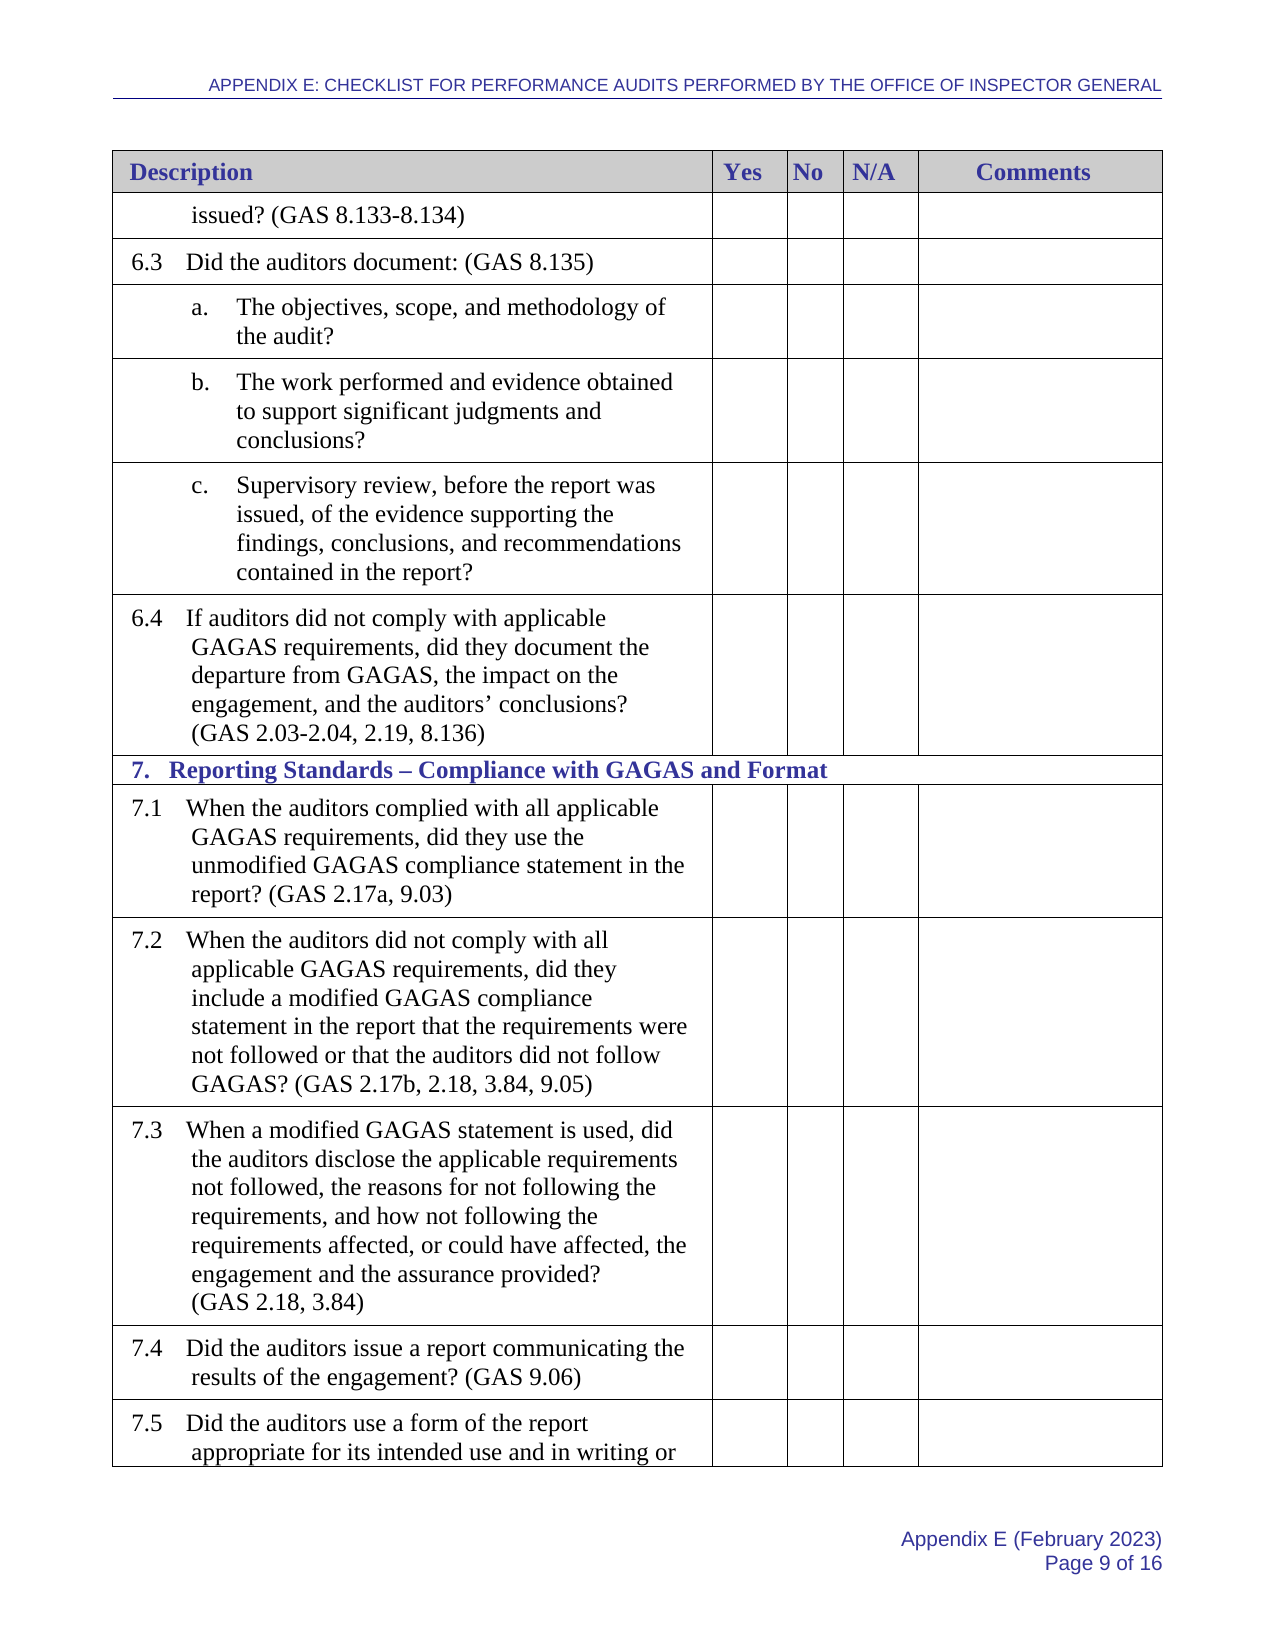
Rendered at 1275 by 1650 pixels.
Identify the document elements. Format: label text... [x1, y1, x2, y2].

table_cell [844, 1107, 918, 1324]
table_cell [919, 1400, 1162, 1466]
table_header Comments [919, 151, 1162, 192]
table_cell [788, 463, 843, 594]
table_cell [919, 239, 1162, 284]
table_cell [788, 1107, 843, 1324]
table_header Yes [713, 151, 787, 192]
table_cell [788, 359, 843, 462]
table_cell When a modified GAGAS statement is used, did the auditors disclose the applicable requirements not followed, the reasons for not following the requirements, and how not following the requirements affected, or could have affected, the engagement and the assurance provided? (GAS 2.18, 3.84) [113, 1107, 712, 1324]
table_cell Did the auditors document: (GAS 8.135) [113, 239, 712, 284]
table_cell [713, 193, 787, 238]
table_cell [713, 285, 787, 358]
table_cell [844, 595, 918, 755]
table_cell [788, 1326, 843, 1399]
table_cell [788, 285, 843, 358]
table_header No [788, 151, 843, 192]
table_cell [919, 463, 1162, 594]
table_cell [919, 285, 1162, 358]
table_cell [844, 193, 918, 238]
table_cell [713, 463, 787, 594]
table_cell [844, 785, 918, 916]
table_header N/A [844, 151, 918, 192]
table_cell [919, 1107, 1162, 1324]
table_cell [844, 1400, 918, 1466]
table_cell When the auditors complied with all applicable GAGAS requirements, did they use the unmodified GAGAS compliance statement in the report? (GAS 2.17a, 9.03) [113, 785, 712, 916]
table_cell When the auditors did not comply with all applicable GAGAS requirements, did they include a modified GAGAS compliance statement in the report that the requirements were not followed or that the auditors did not follow GAGAS? (GAS 2.17b, 2.18, 3.84, 9.05) [113, 918, 712, 1106]
table_cell [919, 785, 1162, 916]
table_cell 7. Reporting Standards – Compliance with GAGAS and Format [113, 756, 1162, 784]
table_cell The objectives, scope, and methodology of the audit? [113, 285, 712, 358]
table_cell [713, 595, 787, 755]
table_cell Supervisory review, before the report was issued, of the evidence supporting the findings, conclusions, and recommendations contained in the report? [113, 463, 712, 594]
table_cell Did the auditors issue a report communicating the results of the engagement? (GAS 9.06) [113, 1326, 712, 1399]
table_cell [788, 193, 843, 238]
table_cell [919, 595, 1162, 755]
table_cell [788, 1400, 843, 1466]
table_cell [919, 1326, 1162, 1399]
table_cell [844, 918, 918, 1106]
table_header Description [113, 151, 712, 192]
table_cell [919, 359, 1162, 462]
table_cell [844, 1326, 918, 1399]
table_cell [713, 1400, 787, 1466]
table_cell [844, 463, 918, 594]
table_cell [713, 918, 787, 1106]
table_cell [113, 1400, 712, 1466]
table_cell [919, 918, 1162, 1106]
table_cell The work performed and evidence obtained to support significant judgments and conclusions? [113, 359, 712, 462]
table_cell [919, 193, 1162, 238]
table_cell [788, 595, 843, 755]
table_cell [788, 918, 843, 1106]
table_cell [713, 1326, 787, 1399]
table_cell [713, 359, 787, 462]
table_cell [788, 239, 843, 284]
table_cell [844, 239, 918, 284]
table_cell [844, 285, 918, 358]
table_cell [713, 239, 787, 284]
table_cell [713, 1107, 787, 1324]
table_cell [788, 785, 843, 916]
table_cell If auditors did not comply with applicable GAGAS requirements, did they document the departure from GAGAS, the impact on the engagement, and the auditors’ conclusions? (GAS 2.03-2.04, 2.19, 8.136) [113, 595, 712, 755]
table_cell [844, 359, 918, 462]
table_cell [113, 193, 712, 238]
table_cell [713, 785, 787, 916]
